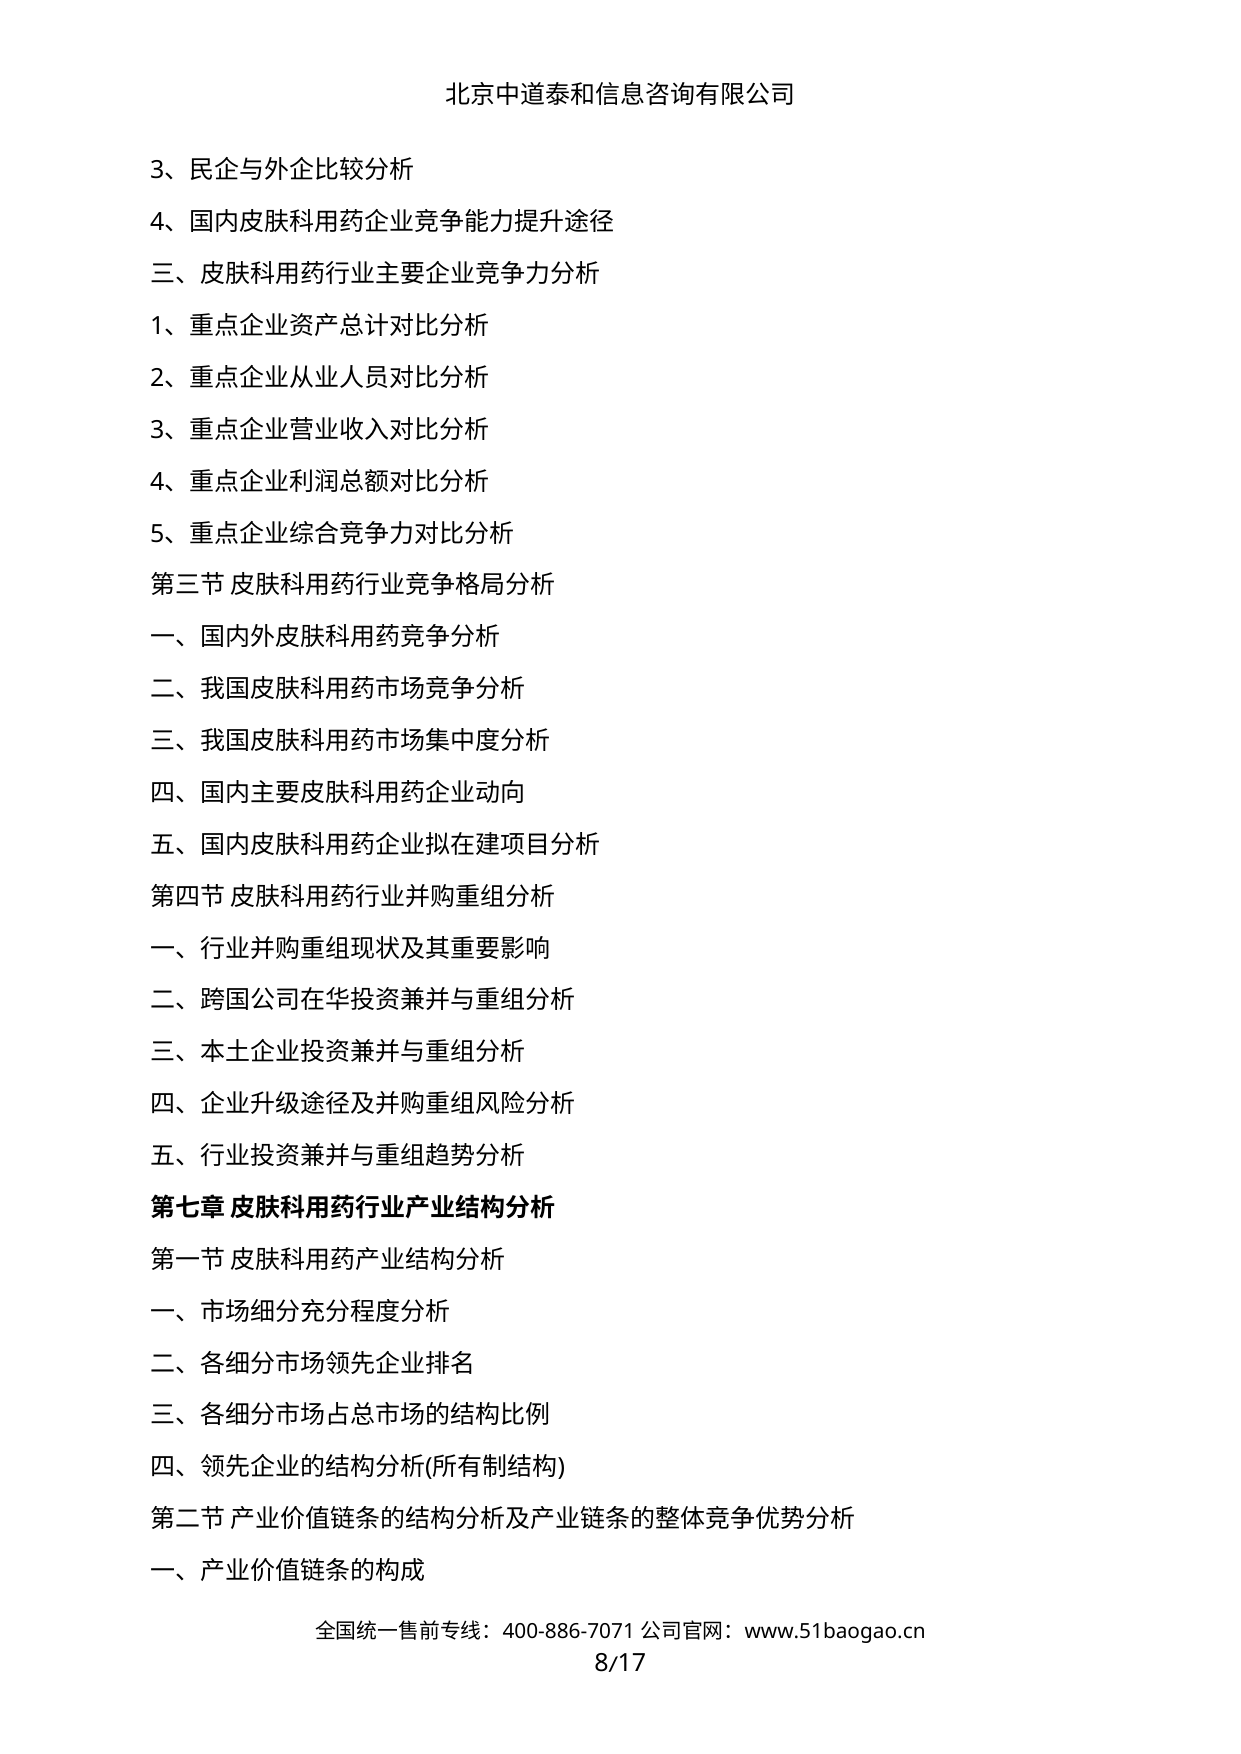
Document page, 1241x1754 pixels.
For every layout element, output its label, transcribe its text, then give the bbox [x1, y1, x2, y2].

text 二、跨国公司在华投资兼并与重组分析 [150, 980, 1090, 1016]
text 第七章 皮肤科用药行业产业结构分析 [150, 1187, 1090, 1224]
text 一、产业价值链条的构成 [150, 1551, 1090, 1587]
text 五、国内皮肤科用药企业拟在建项目分析 [150, 824, 1090, 861]
text 第一节 皮肤科用药产业结构分析 [150, 1239, 1090, 1276]
text 四、企业升级途径及并购重组风险分析 [150, 1084, 1090, 1120]
text 二、各细分市场领先企业排名 [150, 1343, 1090, 1379]
text 三、本土企业投资兼并与重组分析 [150, 1032, 1090, 1068]
text 第四节 皮肤科用药行业并购重组分析 [150, 876, 1090, 912]
text 一、市场细分充分程度分析 [150, 1291, 1090, 1327]
text 第二节 产业价值链条的结构分析及产业链条的整体竞争优势分析 [150, 1499, 1090, 1535]
text 一、国内外皮肤科用药竞争分析 [150, 617, 1090, 653]
text 2、重点企业从业人员对比分析 [150, 357, 1090, 394]
text 4、重点企业利润总额对比分析 [150, 461, 1090, 497]
text 二、我国皮肤科用药市场竞争分析 [150, 669, 1090, 705]
text 三、我国皮肤科用药市场集中度分析 [150, 721, 1090, 757]
text 四、国内主要皮肤科用药企业动向 [150, 772, 1090, 809]
text 3、重点企业营业收入对比分析 [150, 409, 1090, 446]
text 四、领先企业的结构分析(所有制结构) [150, 1447, 1090, 1483]
text 第三节 皮肤科用药行业竞争格局分析 [150, 565, 1090, 601]
text 三、各细分市场占总市场的结构比例 [150, 1395, 1090, 1431]
text 五、行业投资兼并与重组趋势分析 [150, 1136, 1090, 1172]
text 1、重点企业资产总计对比分析 [150, 306, 1090, 342]
text 4、国内皮肤科用药企业竞争能力提升途径 [150, 202, 1090, 238]
text 5、重点企业综合竞争力对比分析 [150, 513, 1090, 549]
text 一、行业并购重组现状及其重要影响 [150, 928, 1090, 964]
text 3、民企与外企比较分析 [150, 150, 1090, 186]
text 三、皮肤科用药行业主要企业竞争力分析 [150, 254, 1090, 290]
